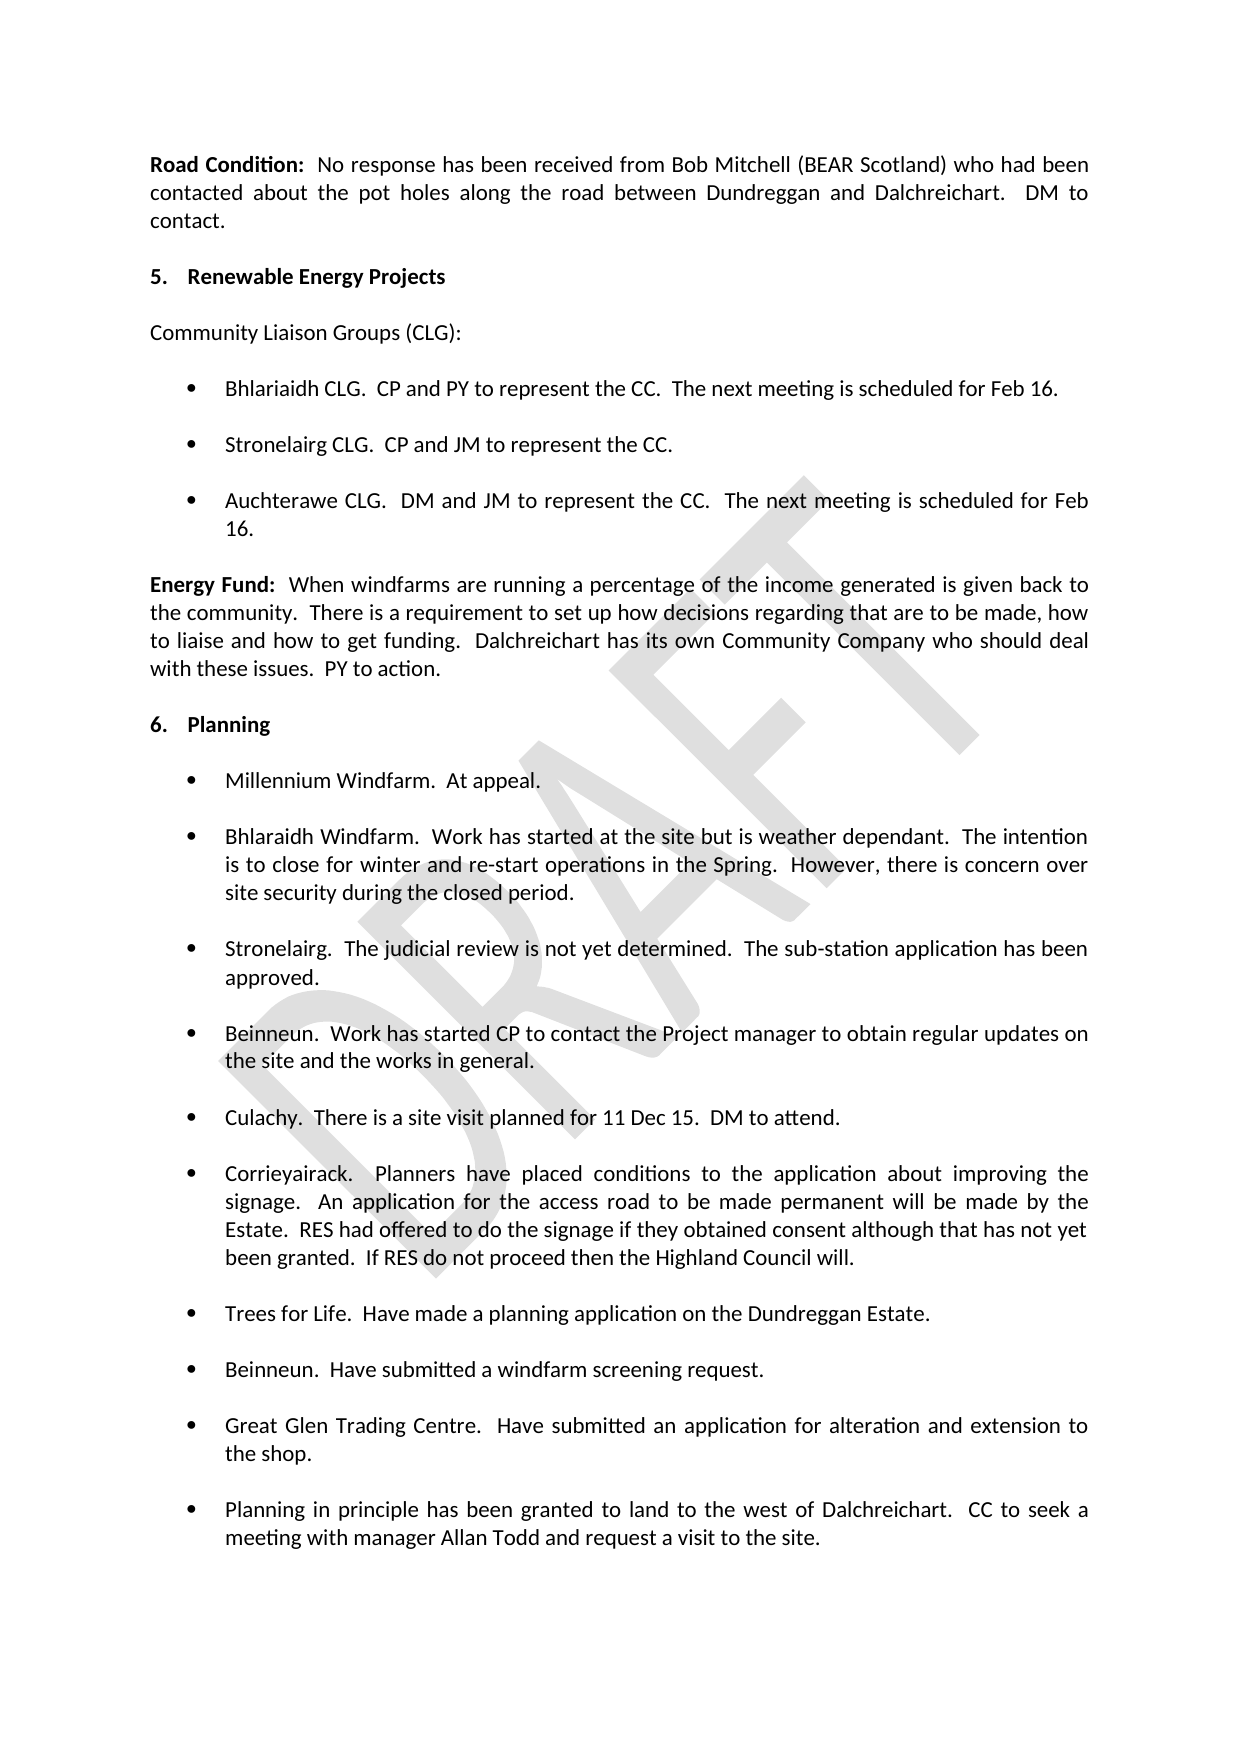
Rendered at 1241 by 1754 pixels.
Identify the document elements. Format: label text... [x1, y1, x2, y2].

list Culachy. There is a site visit planned for 11 Dec 15. DM to attend. [187, 1103, 1090, 1131]
list Bhlariaidh CLG. CP and PY to represent the CC. The next meeting is scheduled for Feb 16. [187, 374, 1090, 402]
list Stronelairg CLG. CP and JM to represent the CC. [187, 430, 1090, 458]
list Great Glen Trading Centre. Have submitted an application for alteration and extension to the shop. [187, 1411, 1090, 1467]
list Renewable Energy Projects [150, 262, 1090, 290]
list Auchterawe CLG. DM and JM to represent the CC. The next meeting is scheduled for Feb 16. [187, 486, 1090, 542]
text Community Liaison Groups (CLG): [150, 318, 1090, 346]
list Planning in principle has been granted to land to the west of Dalchreichart. CC to seek a meeting with manager Allan Todd and request a visit to the site. [187, 1495, 1090, 1551]
list Beinneun. Work has started CP to contact the Project manager to obtain regular updates on the site and the works in general. [187, 1019, 1090, 1075]
list Beinneun. Have submitted a windfarm screening request. [187, 1355, 1090, 1383]
list Bhlaraidh Windfarm. Work has started at the site but is weather dependant. The intention is to close for winter and re-start operations in the Spring. However, there is concern over site security during the closed period. [187, 822, 1090, 907]
list Corrieyairack. Planners have placed conditions to the application about improving the signage. An application for the access road to be made permanent will be made by the Estate. RES had offered to do the signage if they obtained consent although that has not yet been granted. If RES do not proceed then the Highland Council will. [187, 1159, 1090, 1271]
list Millennium Windfarm. At appeal. [187, 766, 1090, 794]
list Stronelairg. The judicial review is not yet determined. The sub-station application has been approved. [187, 934, 1090, 991]
list Trees for Life. Have made a planning application on the Dundreggan Estate. [187, 1299, 1090, 1327]
text Energy Fund: When windfarms are running a percentage of the income generated is given back to the community. There is a requirement to set up how decisions regarding that are to be made, how to liaise and how to get funding. Dalchreichart has its own Community Company who should deal with these issues. PY to action. [150, 570, 1090, 682]
text Road Condition: No response has been received from Bob Mitchell (BEAR Scotland) who had been contacted about the pot holes along the road between Dundreggan and Dalchreichart. DM to contact. [150, 150, 1090, 234]
list Planning [150, 710, 1090, 738]
